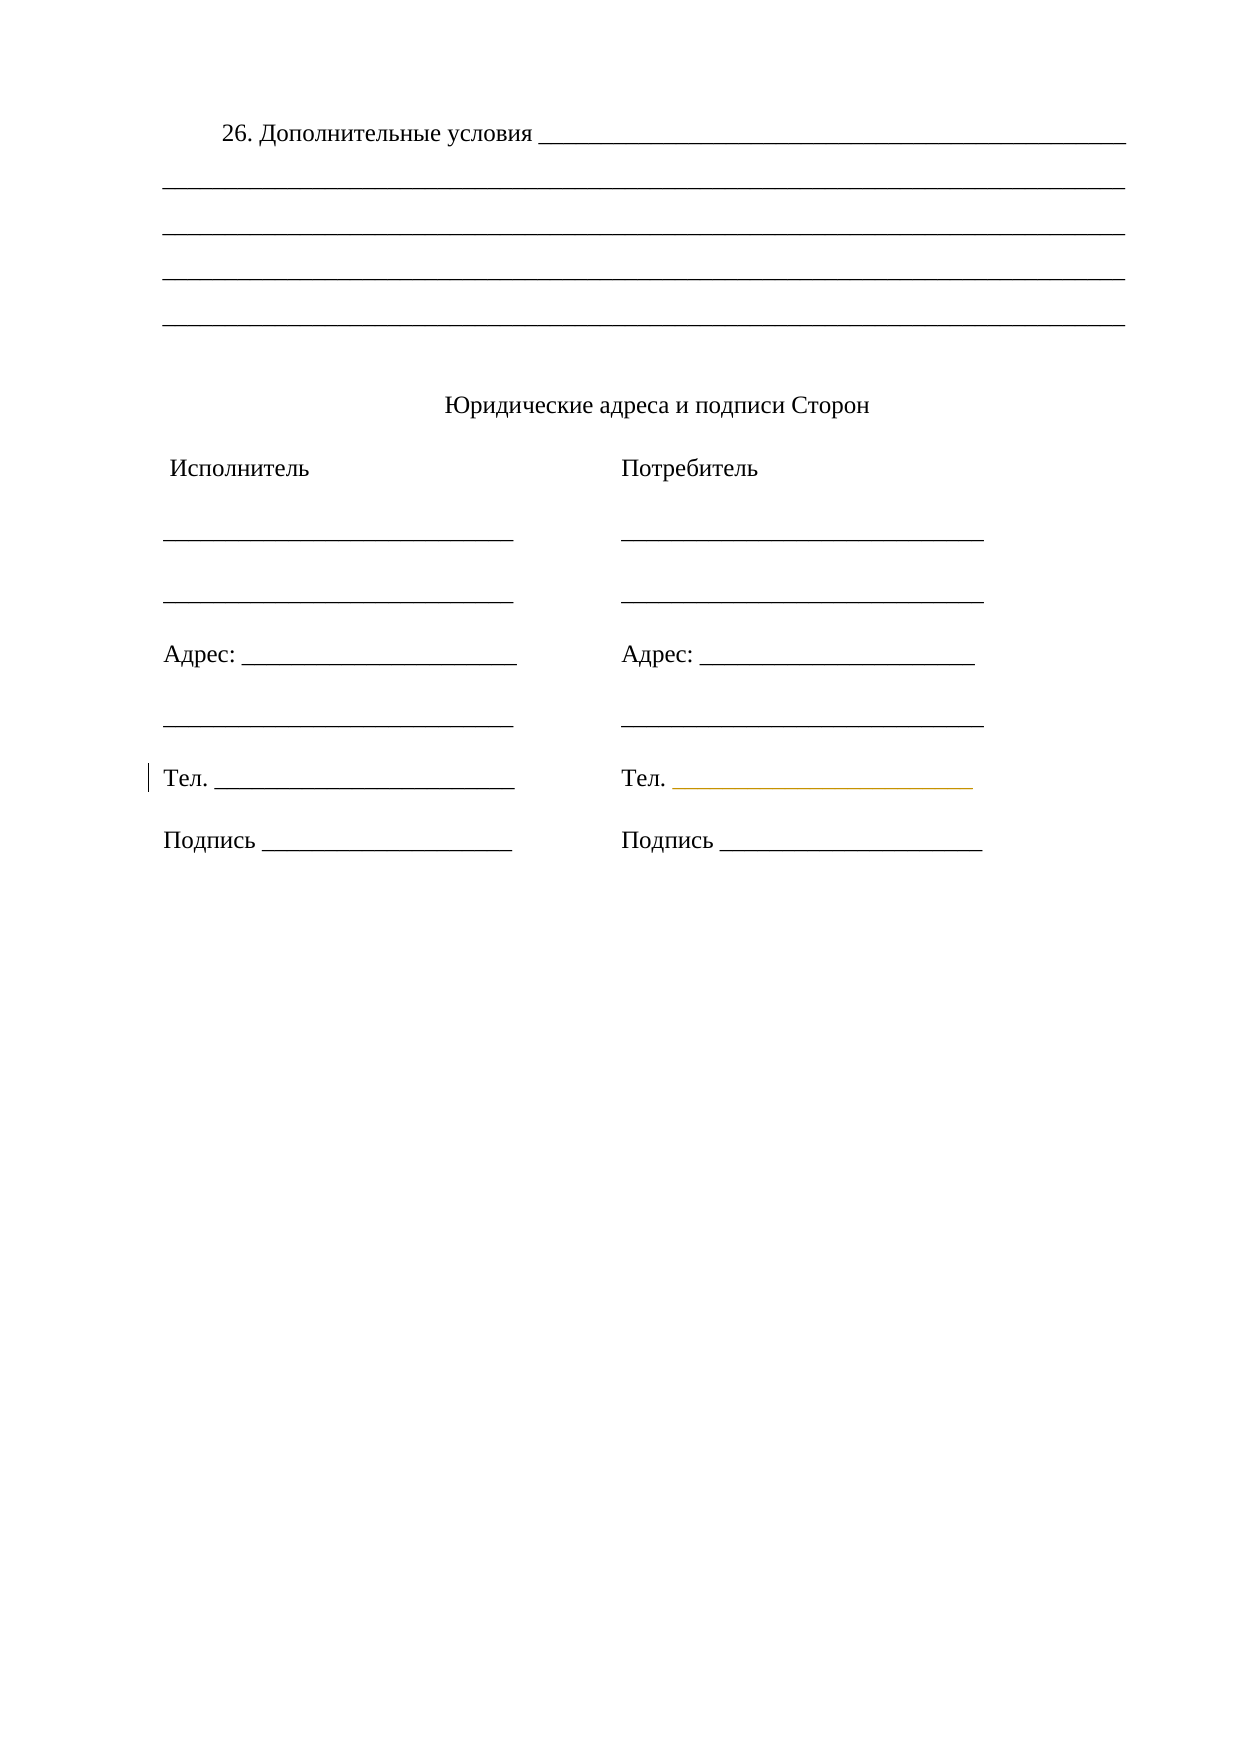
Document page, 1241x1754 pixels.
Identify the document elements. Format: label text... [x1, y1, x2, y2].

table_cell Подпись ____________________ [163, 809, 620, 871]
table_cell ____________________________ [163, 498, 620, 560]
text 26. Дополнительные условия _______________________________________________ [162, 118, 1152, 147]
table_cell _____________________________ [620, 684, 1152, 746]
table_header Потребитель [620, 436, 1152, 498]
table_cell Адрес: ______________________ [163, 622, 620, 684]
table_cell ____________________________ [163, 684, 620, 746]
table_cell _____________________________ [620, 560, 1152, 622]
text _____________________________________________________________________________ [162, 209, 1152, 238]
text _____________________________________________________________________________ [162, 300, 1152, 328]
table_header Исполнитель [163, 436, 620, 498]
table_cell Тел. ________________________ [163, 746, 620, 808]
table_cell Подпись _____________________ [620, 809, 1152, 871]
text Юридические адреса и подписи Сторон [162, 391, 1152, 419]
table_cell _____________________________ [620, 498, 1152, 560]
text _____________________________________________________________________________ [162, 254, 1152, 283]
table_cell Тел. [620, 746, 1152, 808]
table_cell ____________________________ [163, 560, 620, 622]
text _____________________________________________________________________________ [162, 163, 1152, 192]
table_cell Адрес: ______________________ [620, 622, 1152, 684]
